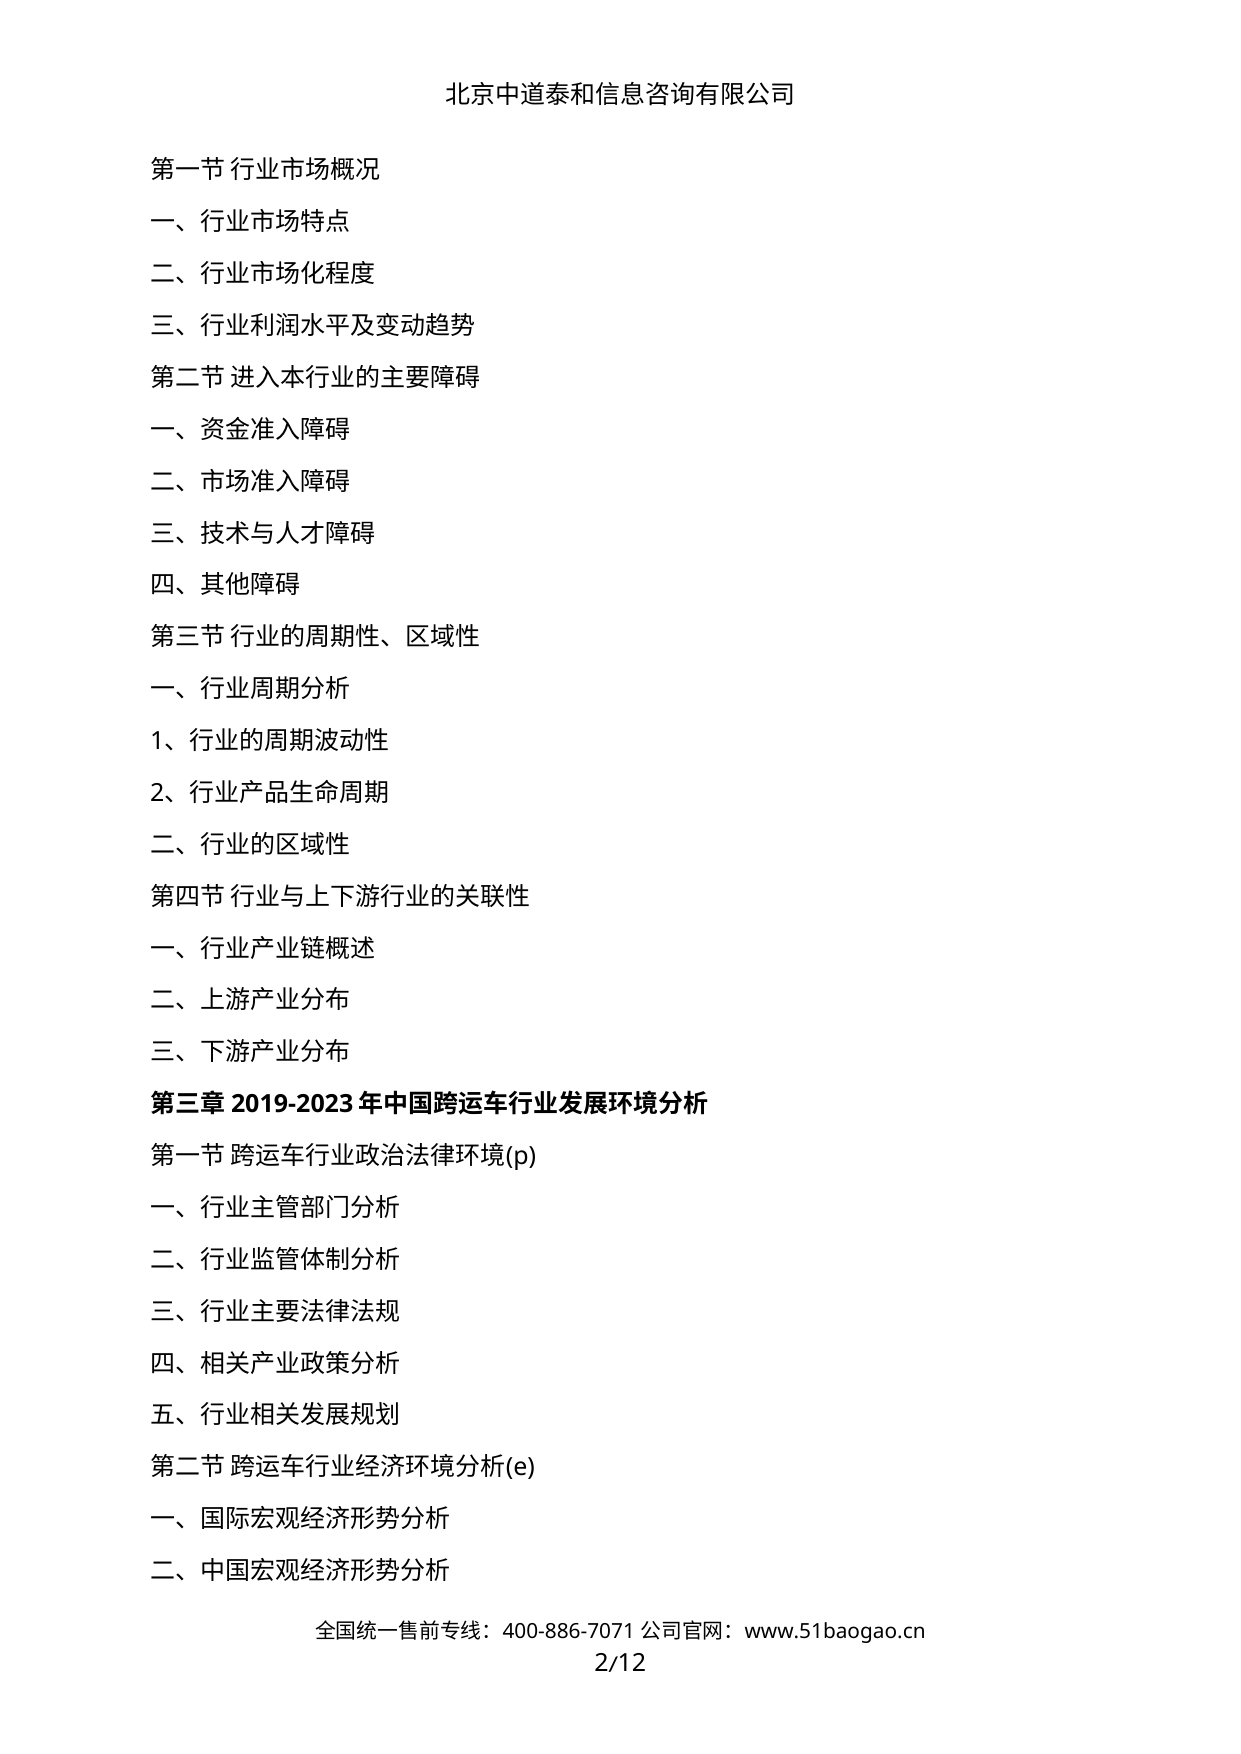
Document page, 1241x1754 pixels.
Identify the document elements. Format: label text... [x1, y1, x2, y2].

text 二、中国宏观经济形势分析 [150, 1551, 1090, 1587]
text 二、市场准入障碍 [150, 461, 1090, 497]
text 三、行业主要法律法规 [150, 1291, 1090, 1327]
text 一、行业主管部门分析 [150, 1187, 1090, 1224]
text 五、行业相关发展规划 [150, 1395, 1090, 1431]
text 二、上游产业分布 [150, 980, 1090, 1016]
text 第三节 行业的周期性、区域性 [150, 617, 1090, 653]
text 三、下游产业分布 [150, 1032, 1090, 1068]
text 一、行业周期分析 [150, 669, 1090, 705]
text 二、行业监管体制分析 [150, 1239, 1090, 1276]
text 第二节 进入本行业的主要障碍 [150, 357, 1090, 394]
text 一、行业市场特点 [150, 202, 1090, 238]
text 第一节 行业市场概况 [150, 150, 1090, 186]
text 四、相关产业政策分析 [150, 1343, 1090, 1379]
text 一、行业产业链概述 [150, 928, 1090, 964]
text 二、行业市场化程度 [150, 254, 1090, 290]
text 三、行业利润水平及变动趋势 [150, 306, 1090, 342]
text 第三章 2019-2023年中国跨运车行业发展环境分析 [150, 1084, 1090, 1120]
text 一、国际宏观经济形势分析 [150, 1499, 1090, 1535]
text 2、行业产品生命周期 [150, 772, 1090, 809]
text 第一节 跨运车行业政治法律环境(p) [150, 1136, 1090, 1172]
text 第四节 行业与上下游行业的关联性 [150, 876, 1090, 912]
text 四、其他障碍 [150, 565, 1090, 601]
text 1、行业的周期波动性 [150, 721, 1090, 757]
text 一、资金准入障碍 [150, 409, 1090, 446]
text 第二节 跨运车行业经济环境分析(e) [150, 1447, 1090, 1483]
text 二、行业的区域性 [150, 824, 1090, 861]
text 三、技术与人才障碍 [150, 513, 1090, 549]
